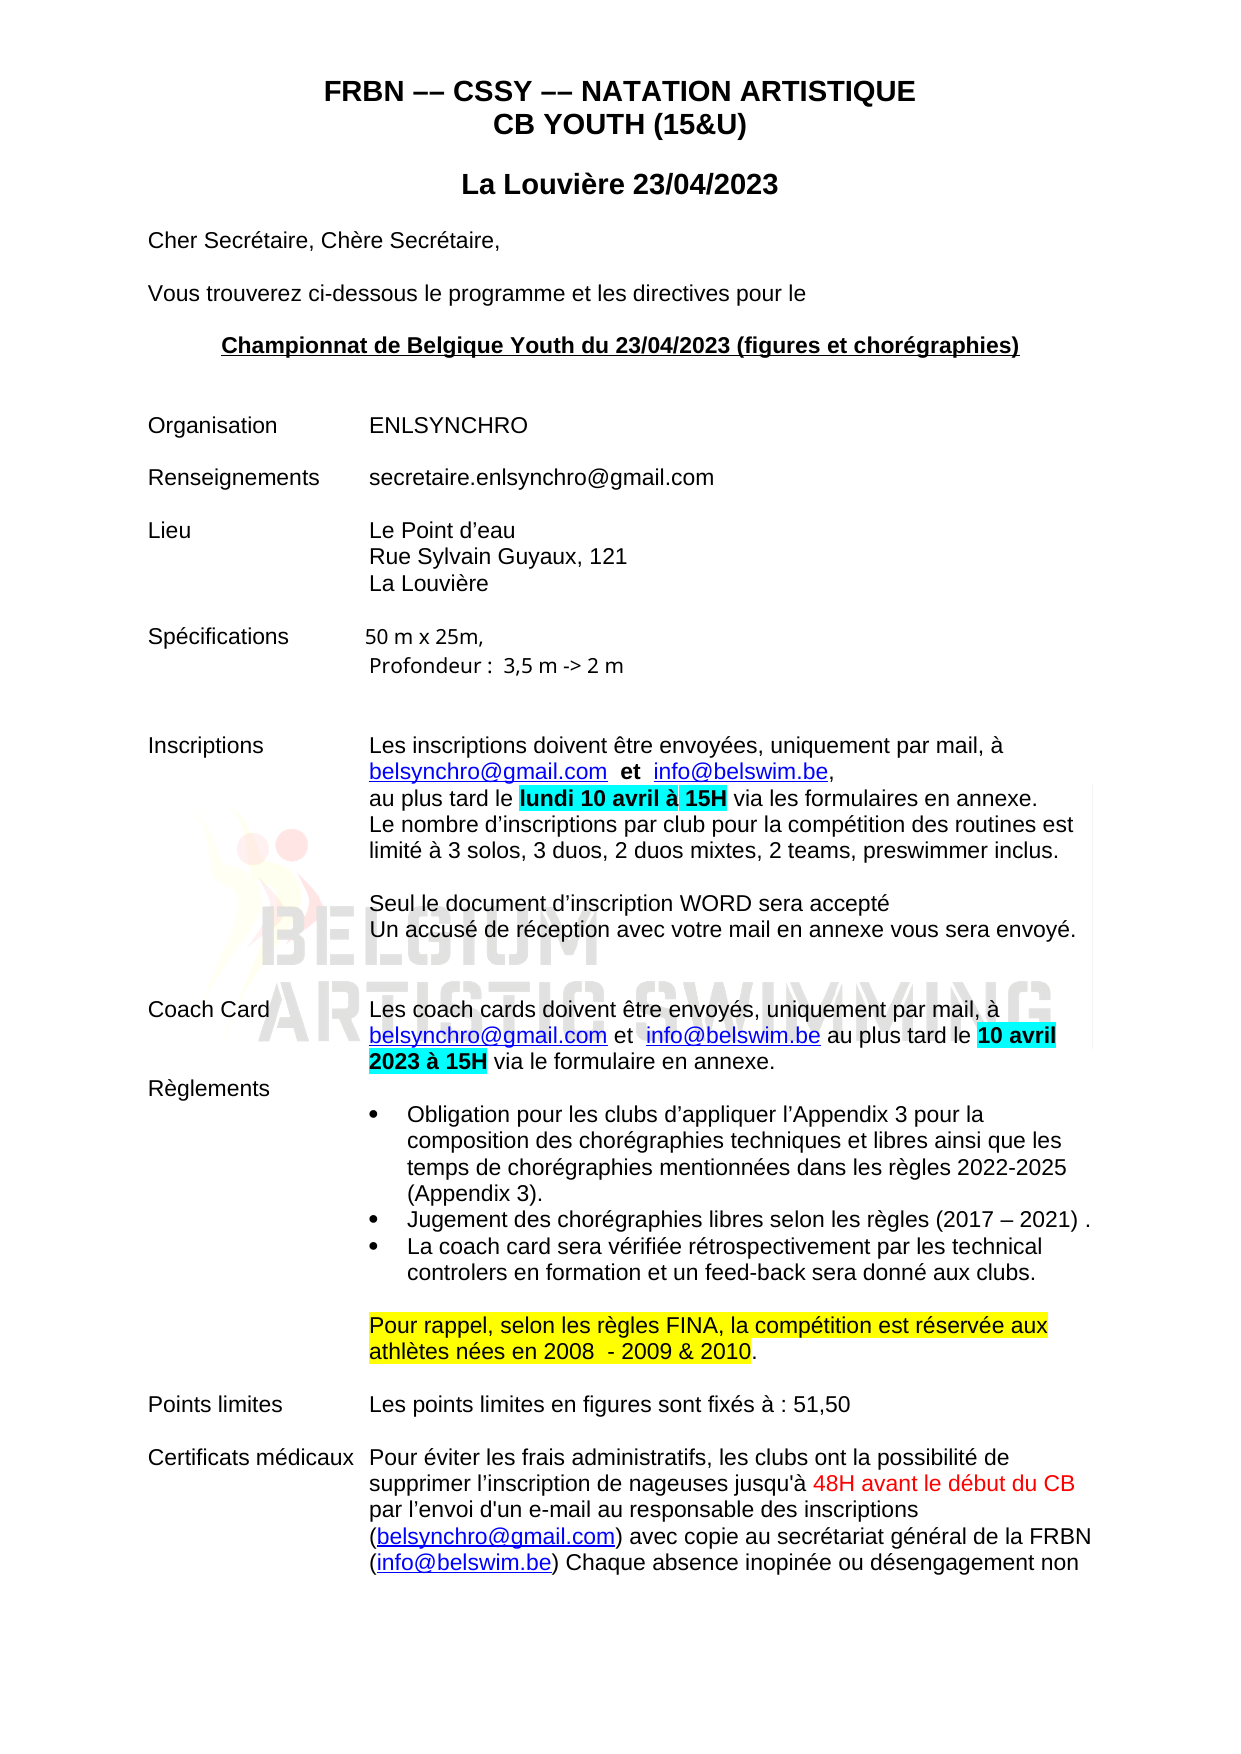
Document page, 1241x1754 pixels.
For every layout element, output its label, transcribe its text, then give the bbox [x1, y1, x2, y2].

text Renseignements secretaire.enlsynchro@gmail.com [148, 464, 1092, 491]
text Cher Secrétaire, Chère Secrétaire, [148, 227, 1092, 253]
text au plus tard le lundi 10 avril à 15H via les formulaires en annexe. [727, 785, 1092, 811]
text Le nombre d’inscriptions par club pour la compétition des routines est [295, 811, 1092, 837]
text limité à 3 solos, 3 duos, 2 duos mixtes, 2 teams, preswimmer inclus. [295, 837, 1092, 864]
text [148, 1443, 1092, 1575]
text Seul le document d’inscription WORD sera accepté [369, 890, 1092, 916]
text Points limites Les points limites en figures sont fixés à : 51,50 [148, 1391, 1092, 1417]
text Organisation ENLSYNCHRO [148, 412, 1092, 438]
text Spécifications 50 m x 25m, Profondeur : 3,5 m -> 2 m [148, 622, 1092, 679]
list La coach card sera vérifiée rétrospectivement par les technical controlers en formation et un feed-back sera donné aux clubs. [369, 1233, 1092, 1285]
text Pour rappel, selon les règles FINA, la compétition est réservée aux athlètes nées en 2008 - 2009 & 2010. [751, 1312, 1092, 1364]
text La Louvière [148, 570, 1092, 596]
text Vous trouverez ci-dessous le programme et les directives pour le [148, 280, 1092, 306]
text Championnat de Belgique Youth du 23/04/2023 (figures et chorégraphies) [148, 332, 1092, 359]
text Coach Card Les coach cards doivent être envoyés, uniquement par mail, à belsynchro@gmail.com et info@belswim.be au plus tard le 10 avril 2023 à 15H via le formulaire en annexe. [148, 996, 1092, 1074]
text Un accusé de réception avec votre mail en annexe vous sera envoyé. [369, 916, 1092, 943]
list Obligation pour les clubs d’appliquer l’Appendix 3 pour la composition des chorégraphies techniques et libres ainsi que les temps de chorégraphies mentionnées dans les règles 2022-2025 (Appendix 3). [369, 1101, 1092, 1206]
list Jugement des chorégraphies libres selon les règles (2017 – 2021) . [369, 1206, 1092, 1233]
text Règlements [148, 1074, 1092, 1101]
text Inscriptions Les inscriptions doivent être envoyées, uniquement par mail, à belsynchro@gmail.com et info@belswim.be, [148, 732, 1092, 785]
text Lieu Le Point d’eau Rue Sylvain Guyaux, 121 [148, 517, 1092, 570]
